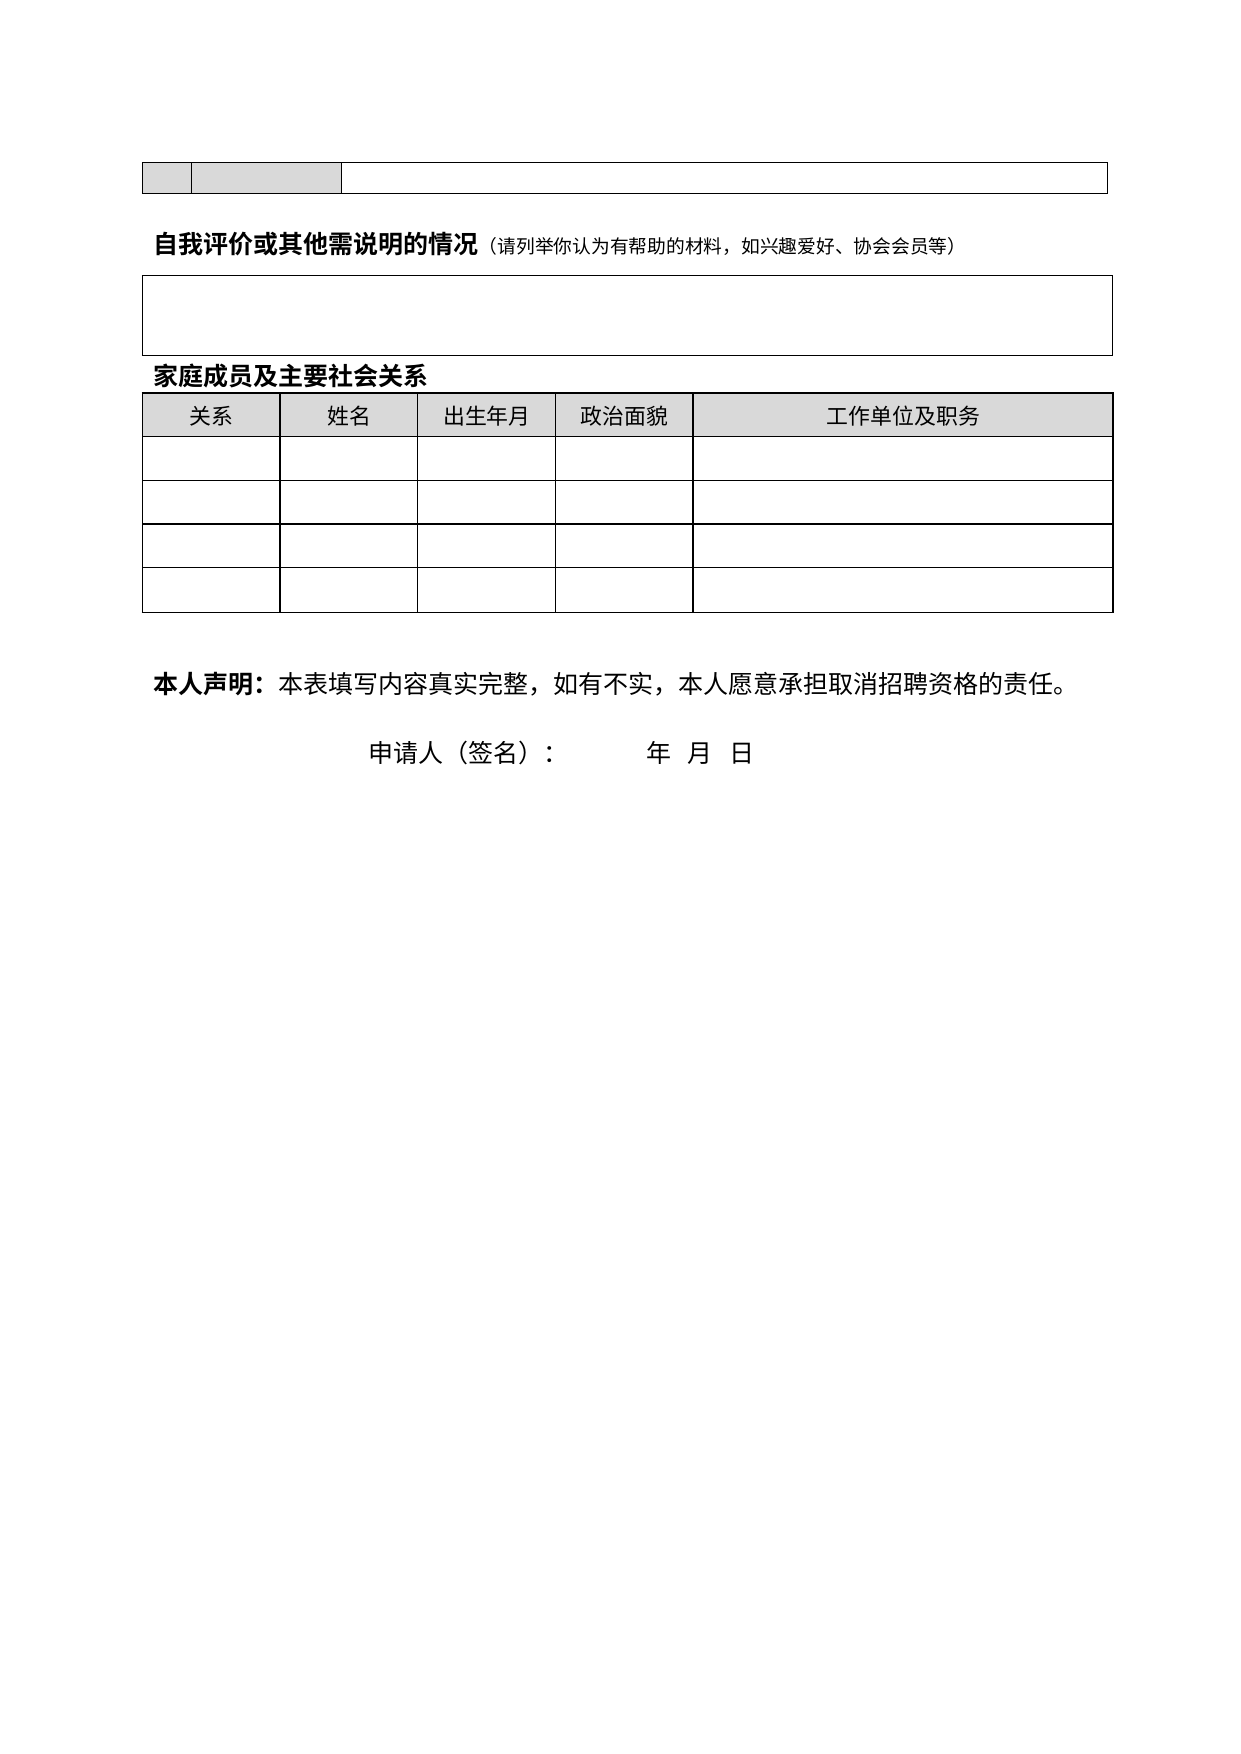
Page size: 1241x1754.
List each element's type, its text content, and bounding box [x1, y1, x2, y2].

table_cell [694, 568, 1112, 612]
table_header 关系 [143, 394, 279, 436]
table_cell [556, 568, 692, 612]
table_header [143, 276, 1112, 355]
table_cell [694, 525, 1112, 567]
table_header 出生年月 [418, 394, 555, 436]
table_cell [143, 568, 279, 612]
table_cell [556, 481, 692, 523]
table_cell [556, 525, 692, 567]
table_header 政治面貌 [556, 394, 692, 436]
table_cell [143, 525, 279, 567]
table_cell [143, 437, 279, 479]
table_cell 工作职责/参与项目及工作业绩详述 [192, 163, 341, 193]
table_header 工作单位及职务 [694, 394, 1112, 436]
table_cell [694, 437, 1112, 479]
table_cell [418, 525, 555, 567]
text 本人声明：本表填写内容真实完整，如有不实，本人愿意承担取消招聘资格的责任。 [153, 664, 1121, 701]
table_cell [694, 481, 1112, 523]
text 申请人（签名）： 年 月 日 [153, 719, 1087, 784]
table_cell [342, 163, 1107, 193]
table_cell [281, 437, 417, 479]
text 家庭成员及主要社会关系 [153, 356, 1121, 392]
table_cell [418, 481, 555, 523]
table_cell [418, 437, 555, 479]
text 自我评价或其他需说明的情况（请列举你认为有帮助的材料，如兴趣爱好、协会会员等） [153, 210, 1087, 275]
table_cell [143, 481, 279, 523]
table_cell [281, 481, 417, 523]
table_cell [418, 568, 555, 612]
table_header 姓名 [281, 394, 417, 436]
table_cell [281, 525, 417, 567]
table_cell [556, 437, 692, 479]
table_cell [281, 568, 417, 612]
